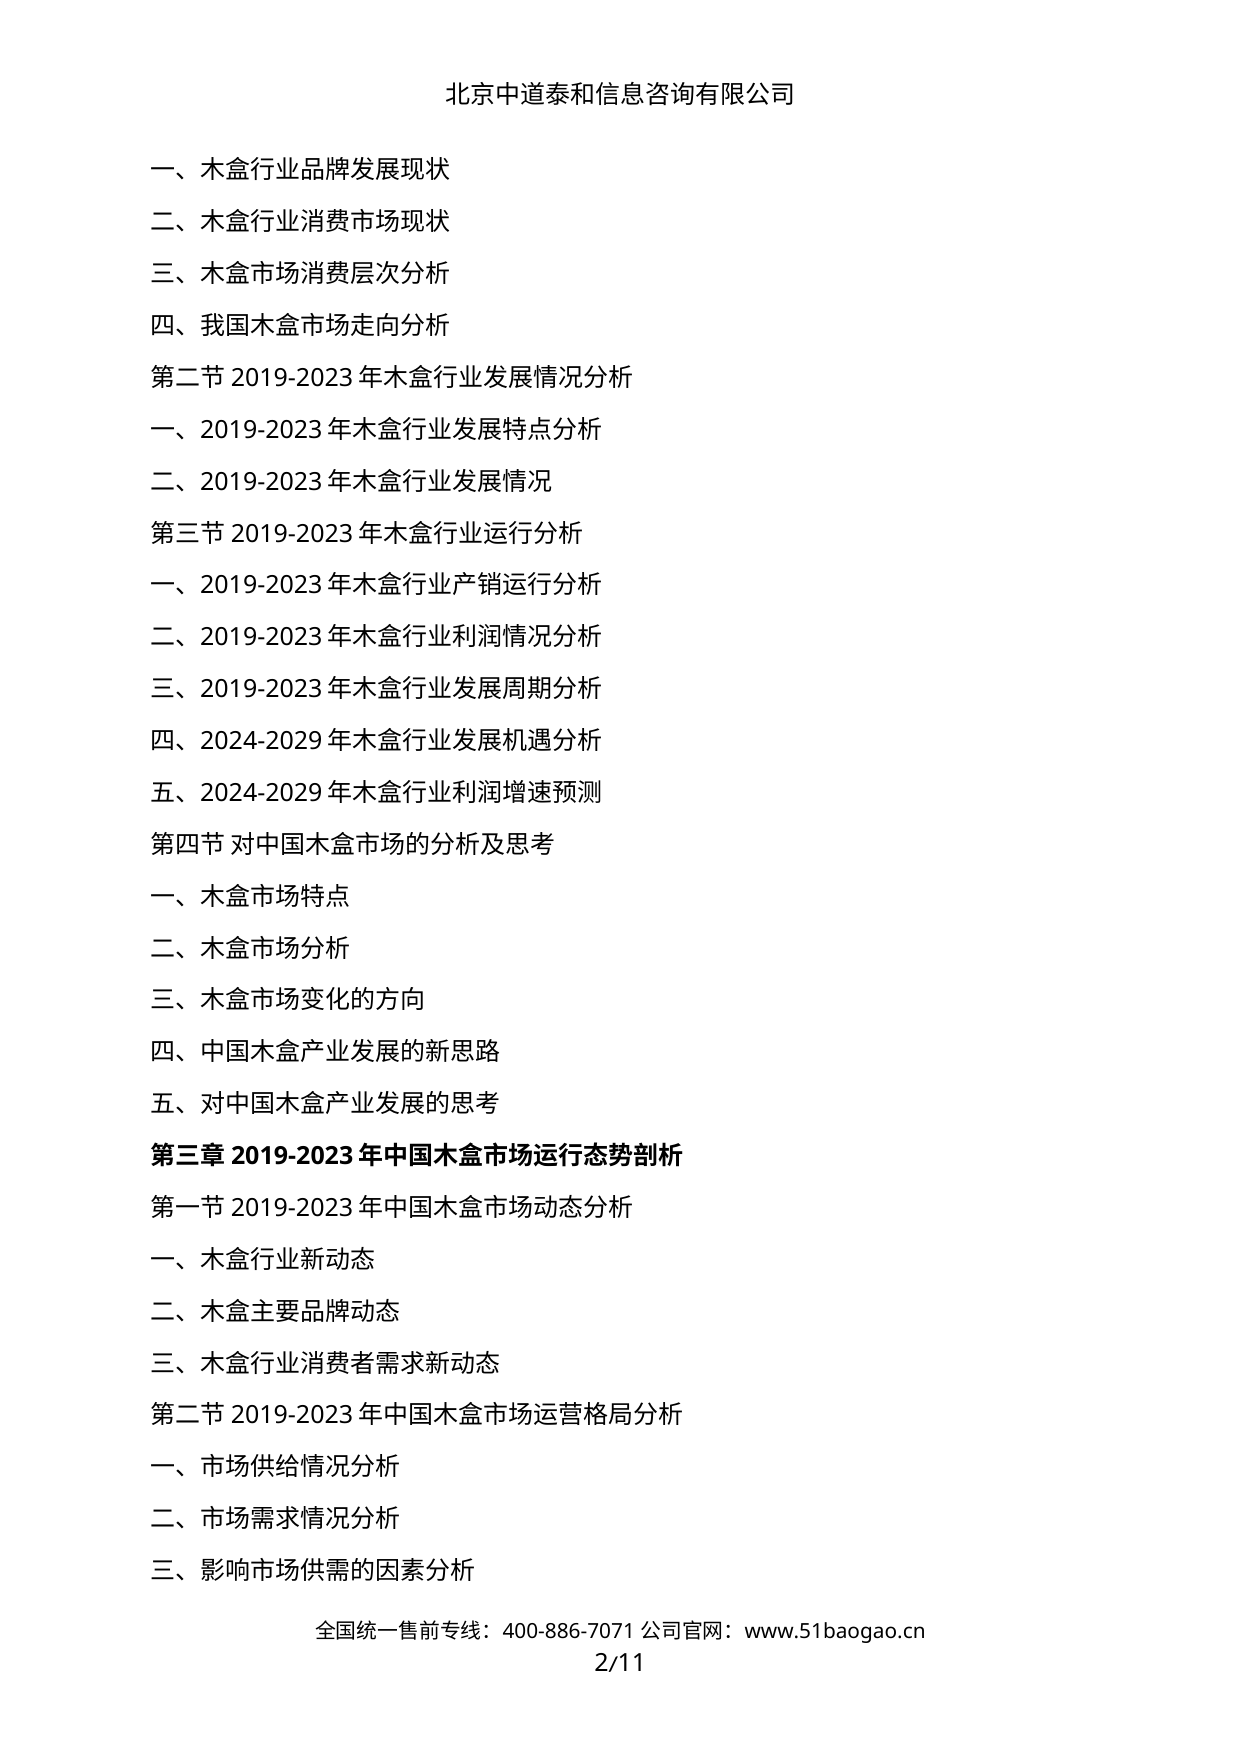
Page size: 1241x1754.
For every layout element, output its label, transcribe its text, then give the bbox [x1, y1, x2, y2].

text 三、影响市场供需的因素分析 [150, 1551, 1090, 1587]
text 第三章 2019-2023年中国木盒市场运行态势剖析 [150, 1136, 1090, 1172]
text 一、木盒行业品牌发展现状 [150, 150, 1090, 186]
text 第三节 2019-2023年木盒行业运行分析 [150, 513, 1090, 549]
text 四、我国木盒市场走向分析 [150, 306, 1090, 342]
text 一、2019-2023年木盒行业发展特点分析 [150, 409, 1090, 446]
text 第一节 2019-2023年中国木盒市场动态分析 [150, 1187, 1090, 1224]
text 三、木盒行业消费者需求新动态 [150, 1343, 1090, 1379]
text 一、市场供给情况分析 [150, 1447, 1090, 1483]
text 二、2019-2023年木盒行业利润情况分析 [150, 617, 1090, 653]
text 二、木盒主要品牌动态 [150, 1291, 1090, 1327]
text 三、木盒市场变化的方向 [150, 980, 1090, 1016]
text 二、2019-2023年木盒行业发展情况 [150, 461, 1090, 497]
text 一、木盒市场特点 [150, 876, 1090, 912]
text 第二节 2019-2023年木盒行业发展情况分析 [150, 357, 1090, 394]
text 第四节 对中国木盒市场的分析及思考 [150, 824, 1090, 861]
text 四、中国木盒产业发展的新思路 [150, 1032, 1090, 1068]
text 五、对中国木盒产业发展的思考 [150, 1084, 1090, 1120]
text 二、木盒市场分析 [150, 928, 1090, 964]
text 五、2024-2029年木盒行业利润增速预测 [150, 772, 1090, 809]
text 三、2019-2023年木盒行业发展周期分析 [150, 669, 1090, 705]
text 二、市场需求情况分析 [150, 1499, 1090, 1535]
text 二、木盒行业消费市场现状 [150, 202, 1090, 238]
text 三、木盒市场消费层次分析 [150, 254, 1090, 290]
text 第二节 2019-2023年中国木盒市场运营格局分析 [150, 1395, 1090, 1431]
text 一、木盒行业新动态 [150, 1239, 1090, 1276]
text 四、2024-2029年木盒行业发展机遇分析 [150, 721, 1090, 757]
text 一、2019-2023年木盒行业产销运行分析 [150, 565, 1090, 601]
